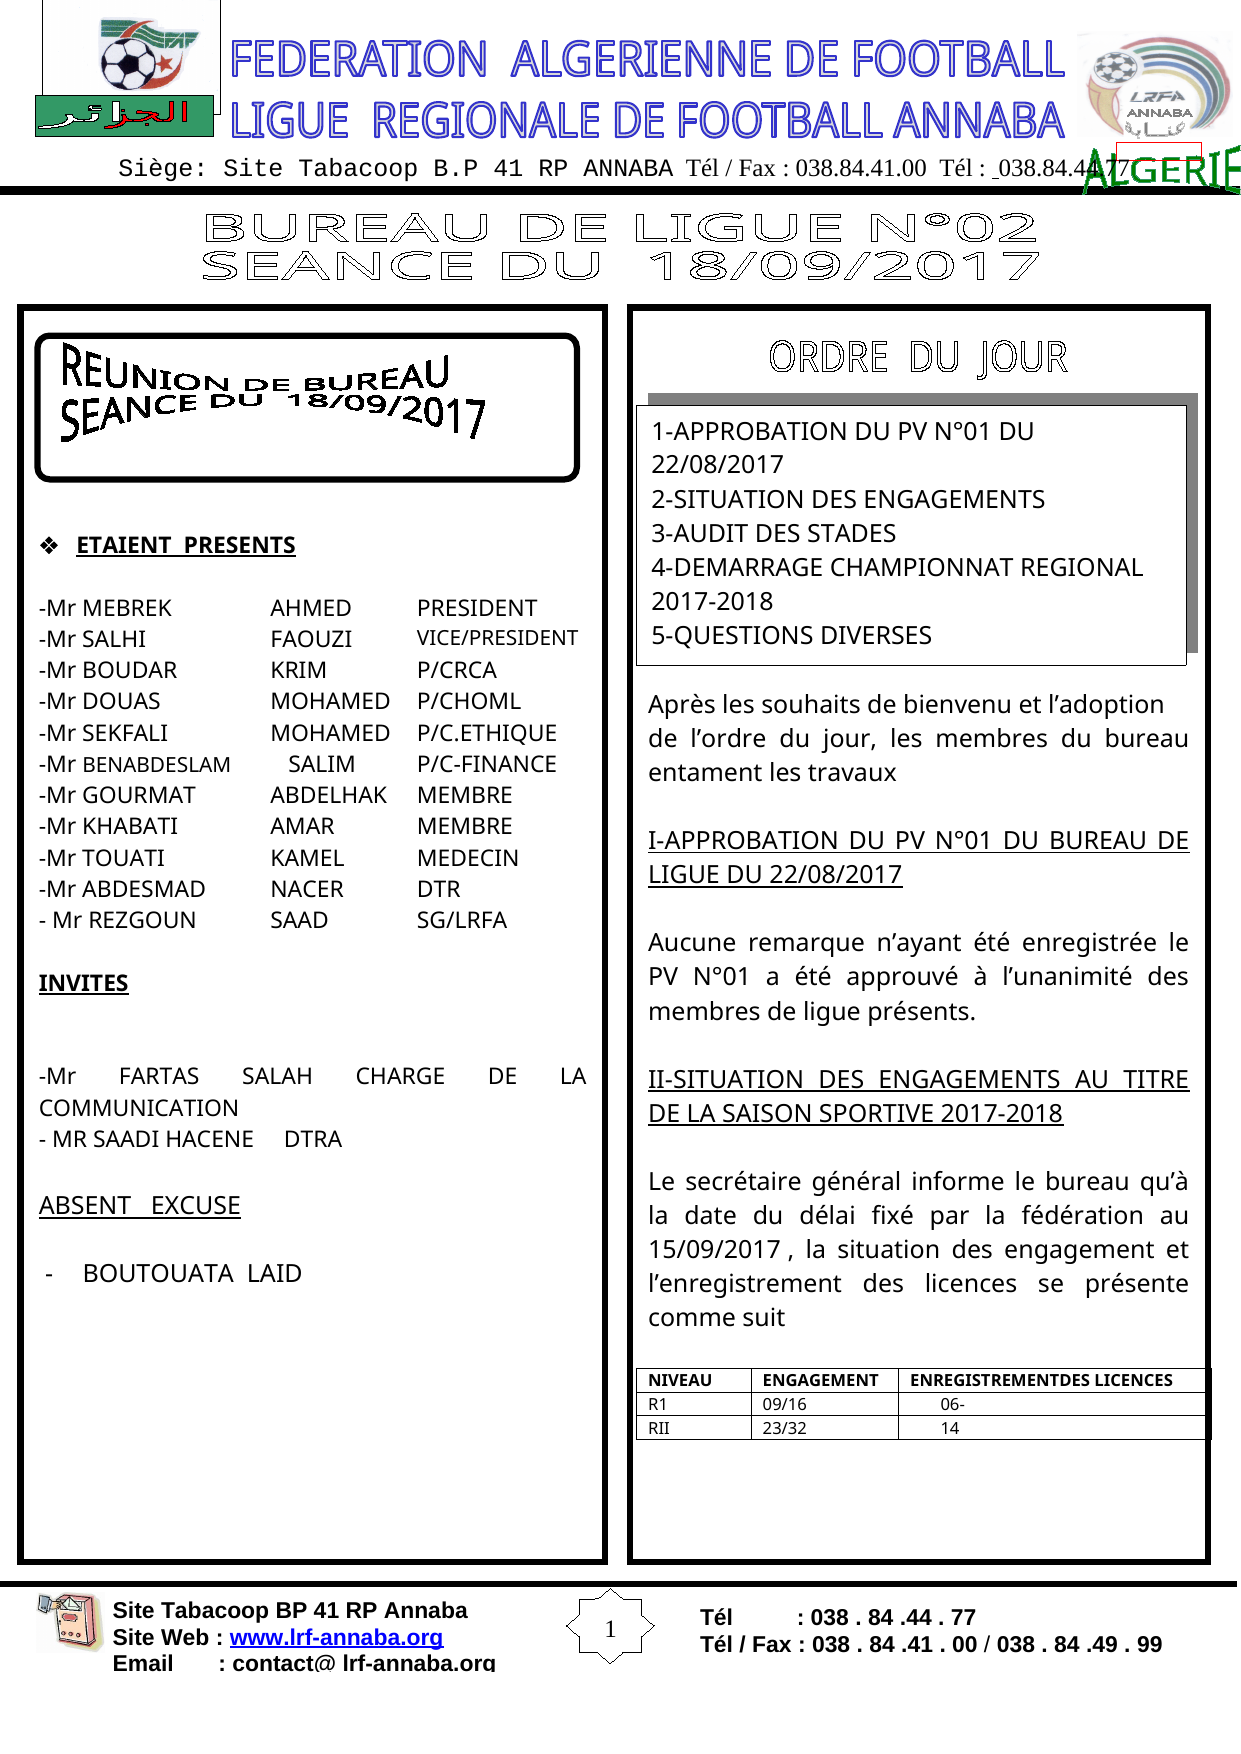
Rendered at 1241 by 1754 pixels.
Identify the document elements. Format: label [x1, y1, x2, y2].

picture [36, 1592, 105, 1653]
picture [1077, 31, 1233, 137]
picture [43, 0, 220, 114]
